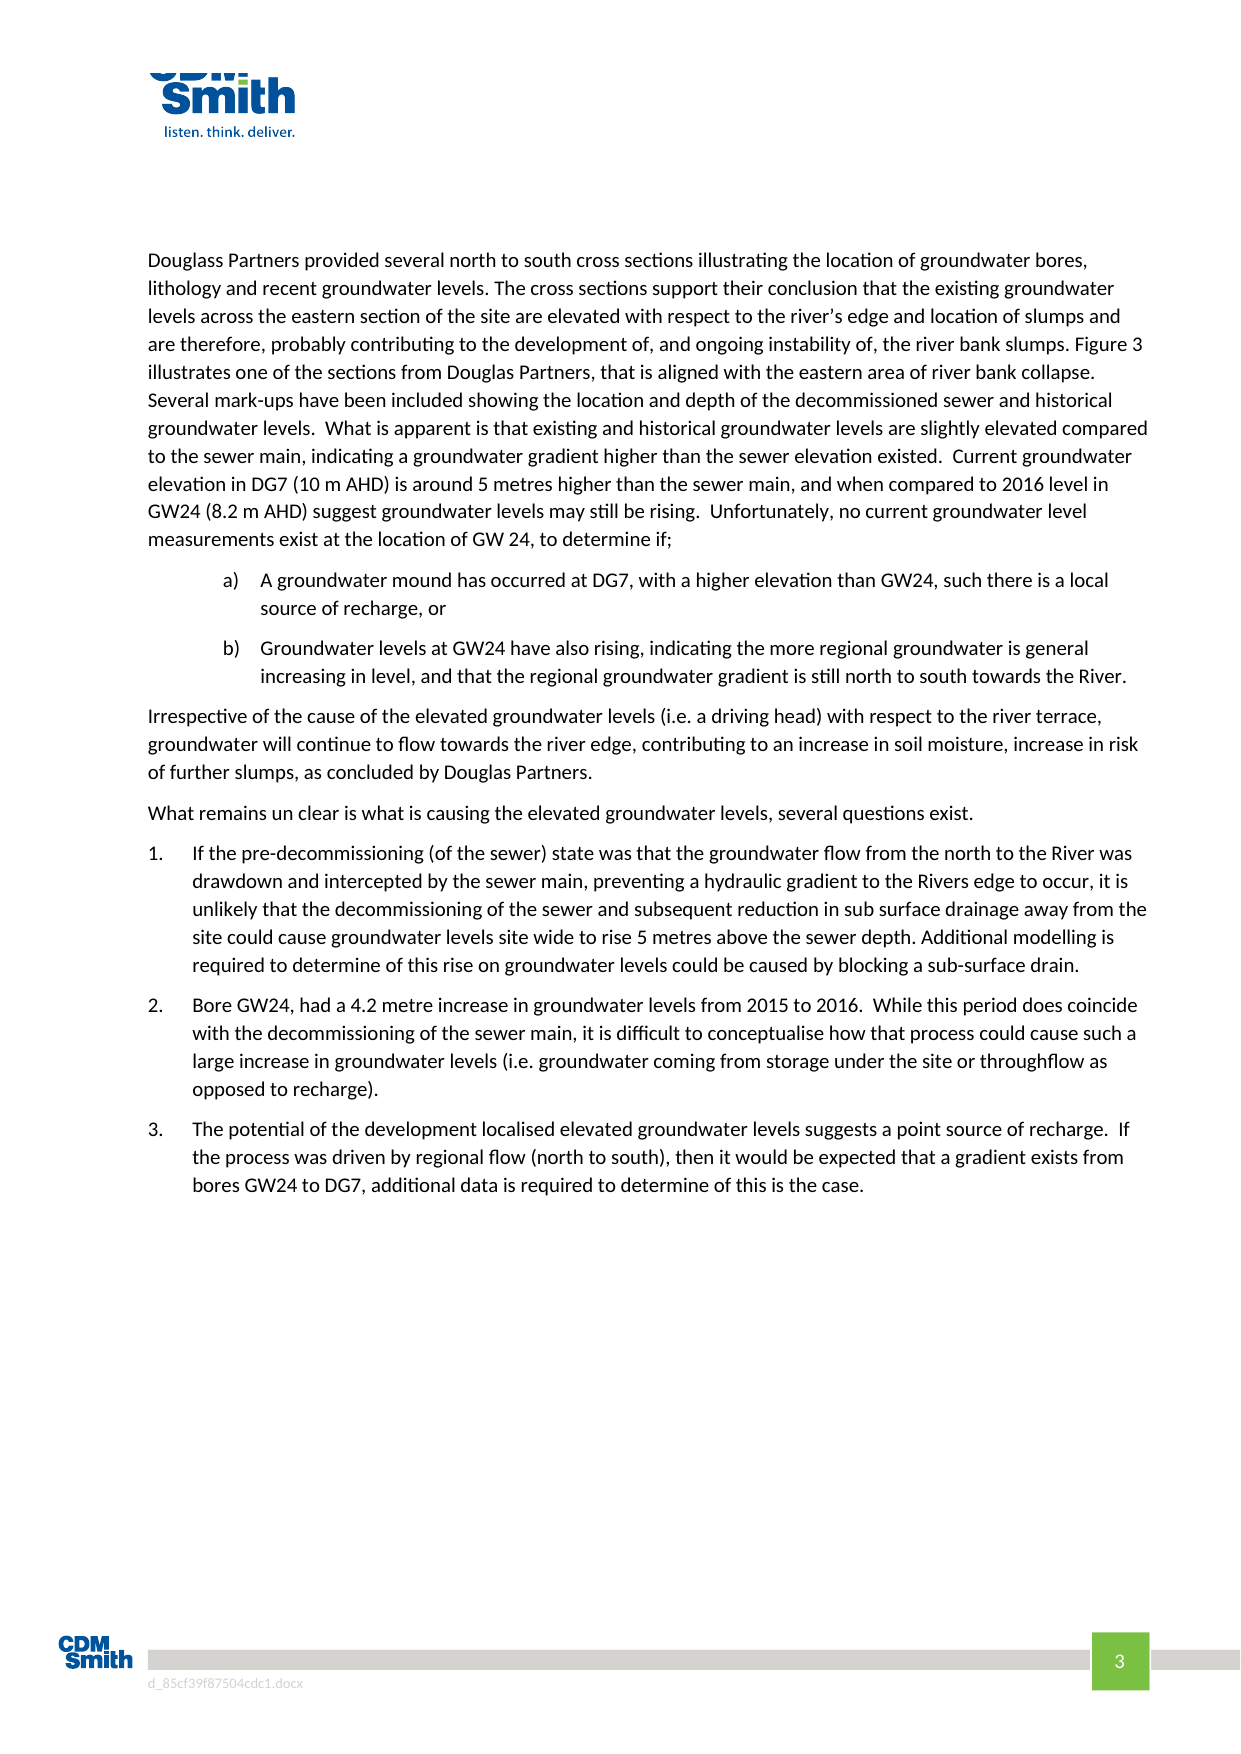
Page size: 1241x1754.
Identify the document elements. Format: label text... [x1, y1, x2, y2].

picture [0, 1612, 1241, 1754]
text Douglass Partners provided several north to south cross sections illustrating the location of groundwater bores, lithology and recent groundwater levels. The cross sections support their conclusion that the existing groundwater levels across the eastern section of the site are elevated with respect to the river’s edge and location of slumps and are therefore, probably contributing to the development of, and ongoing instability of, the river bank slumps. Figure 3 illustrates one of the sections from Douglas Partners, that is aligned with the eastern area of river bank collapse. Several mark-ups have been included showing the location and depth of the decommissioned sewer and historical groundwater levels. What is apparent is that existing and historical groundwater levels are slightly elevated compared to the sewer main, indicating a groundwater gradient higher than the sewer elevation existed. Current groundwater elevation in DG7 (10 m AHD) is around 5 metres higher than the sewer main, and when compared to 2016 level in GW24 (8.2 m AHD) suggest groundwater levels may still be rising. Unfortunately, no current groundwater level measurements exist at the location of GW 24, to determine if; [148, 247, 1152, 552]
text Irrespective of the cause of the elevated groundwater levels (i.e. a driving head) with respect to the river terrace, groundwater will continue to flow towards the river edge, contributing to an increase in soil moisture, increase in risk of further slumps, as concluded by Douglas Partners. [148, 704, 1152, 785]
picture [147, 73, 296, 138]
list A groundwater mound has occurred at DG7, with a higher elevation than GW24, such there is a local source of recharge, or [223, 567, 1152, 620]
list If the pre-decommissioning (of the sewer) state was that the groundwater flow from the north to the River was drawdown and intercepted by the sewer main, preventing a hydraulic gradient to the Rivers edge to occur, it is unlikely that the decommissioning of the sewer and subsequent reduction in sub surface drainage away from the site could cause groundwater levels site wide to rise 5 metres above the sewer depth. Additional modelling is required to determine of this rise on groundwater levels could be caused by blocking a sub-surface drain. [148, 840, 1152, 977]
text What remains un clear is what is causing the elevated groundwater levels, several questions exist. [148, 800, 1152, 825]
list The potential of the development localised elevated groundwater levels suggests a point source of recharge. If the process was driven by regional flow (north to south), then it would be expected that a gradient exists from bores GW24 to DG7, additional data is required to determine of this is the case. [148, 1117, 1152, 1198]
list Groundwater levels at GW24 have also rising, indicating the more regional groundwater is general increasing in level, and that the regional groundwater gradient is still north to south towards the River. [223, 635, 1152, 689]
list Bore GW24, had a 4.2 metre increase in groundwater levels from 2015 to 2016. While this period does coincide with the decommissioning of the sewer main, it is difficult to conceptualise how that process could cause such a large increase in groundwater levels (i.e. groundwater coming from storage under the site or throughflow as opposed to recharge). [148, 992, 1152, 1102]
